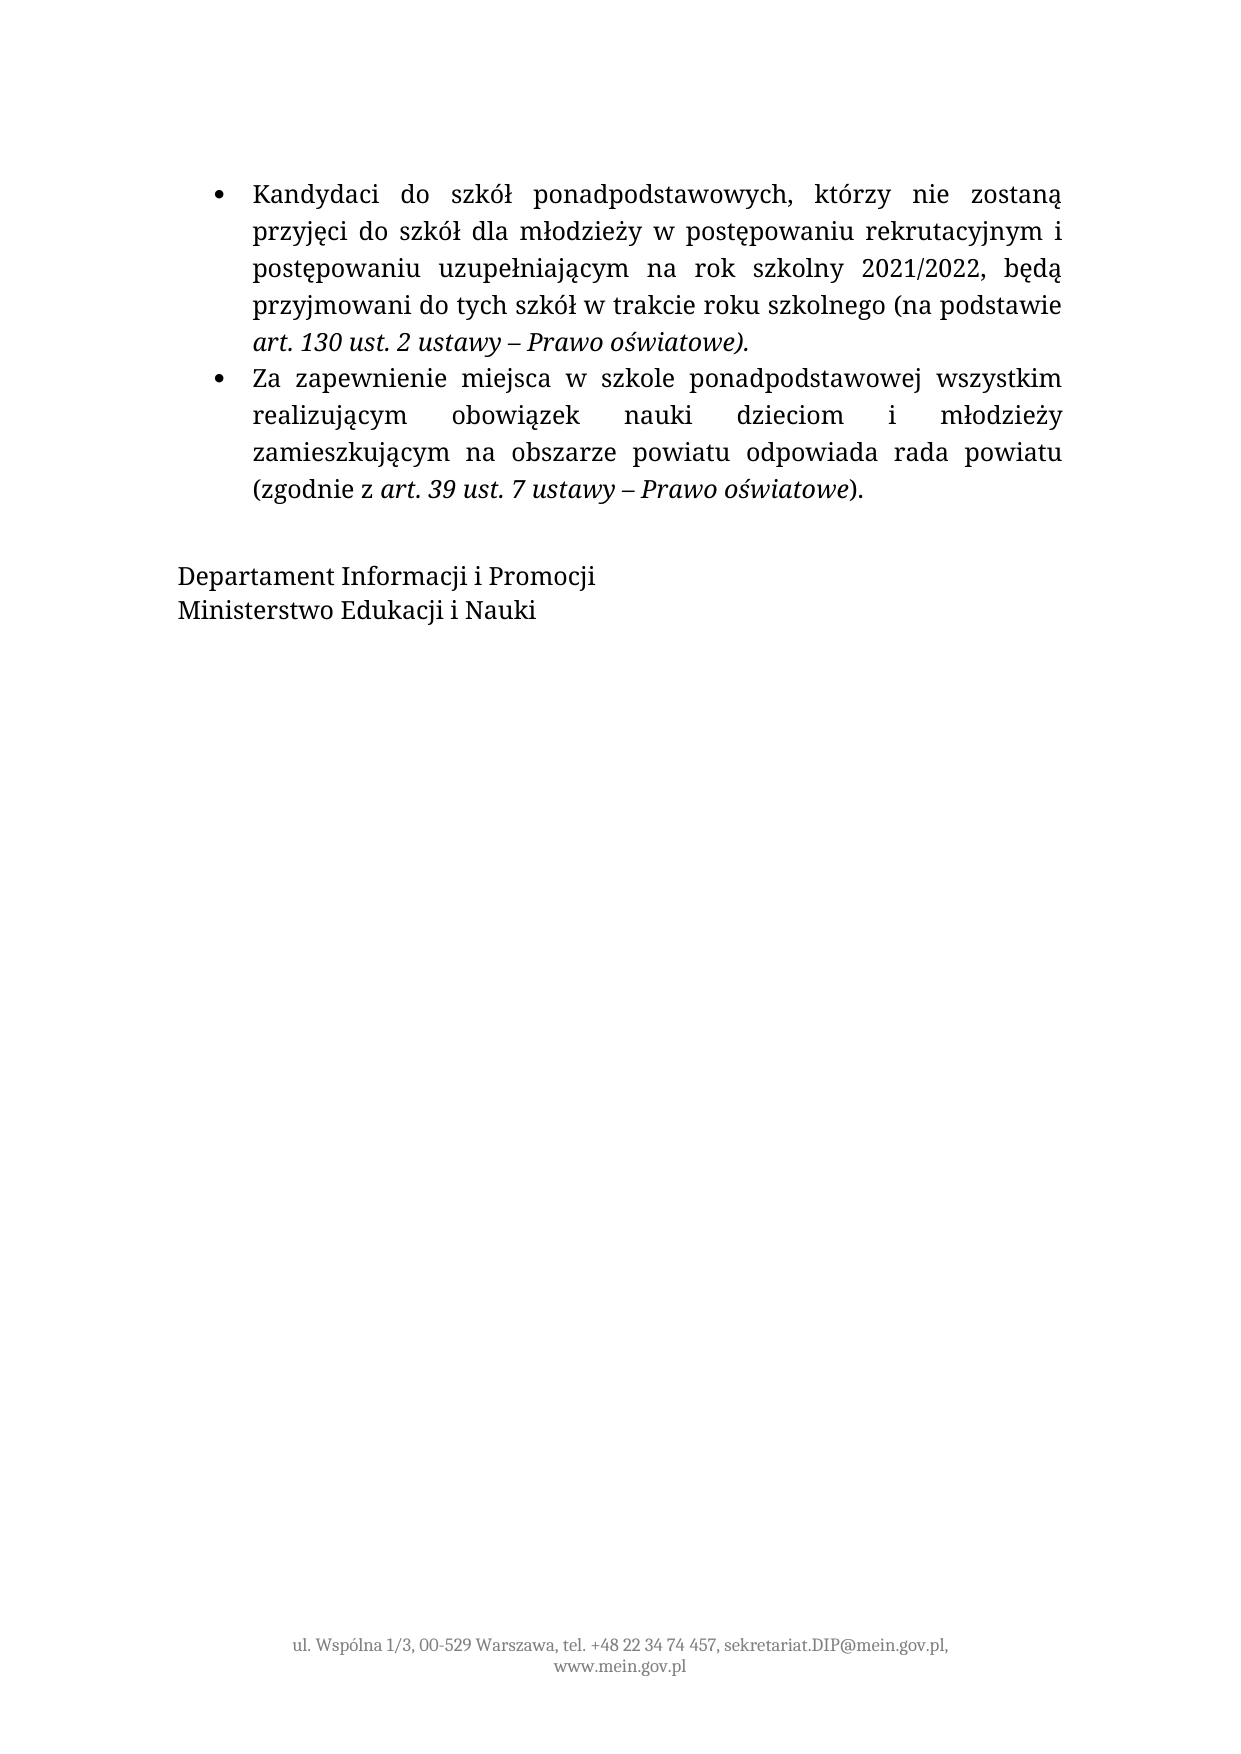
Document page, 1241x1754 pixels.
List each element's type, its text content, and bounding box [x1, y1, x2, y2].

list Kandydaci do szkół ponadpodstawowych, którzy nie zostaną przyjęci do szkół dla młodzieży w postępowaniu rekrutacyjnym i postępowaniu uzupełniającym na rok szkolny 2021/2022, będą przyjmowani do tych szkół w trakcie roku szkolnego (na podstawie art. 130 ust. 2 ustawy – Prawo oświatowe). [215, 177, 1063, 358]
text Ministerstwo Edukacji i Nauki [177, 593, 1063, 627]
list Za zapewnienie miejsca w szkole ponadpodstawowej wszystkim realizującym obowiązek nauki dzieciom i młodzieży zamieszkującym na obszarze powiatu odpowiada rada powiatu (zgodnie z art. 39 ust. 7 ustawy – Prawo oświatowe). [215, 361, 1063, 505]
text Departament Informacji i Promocji [177, 559, 1063, 593]
